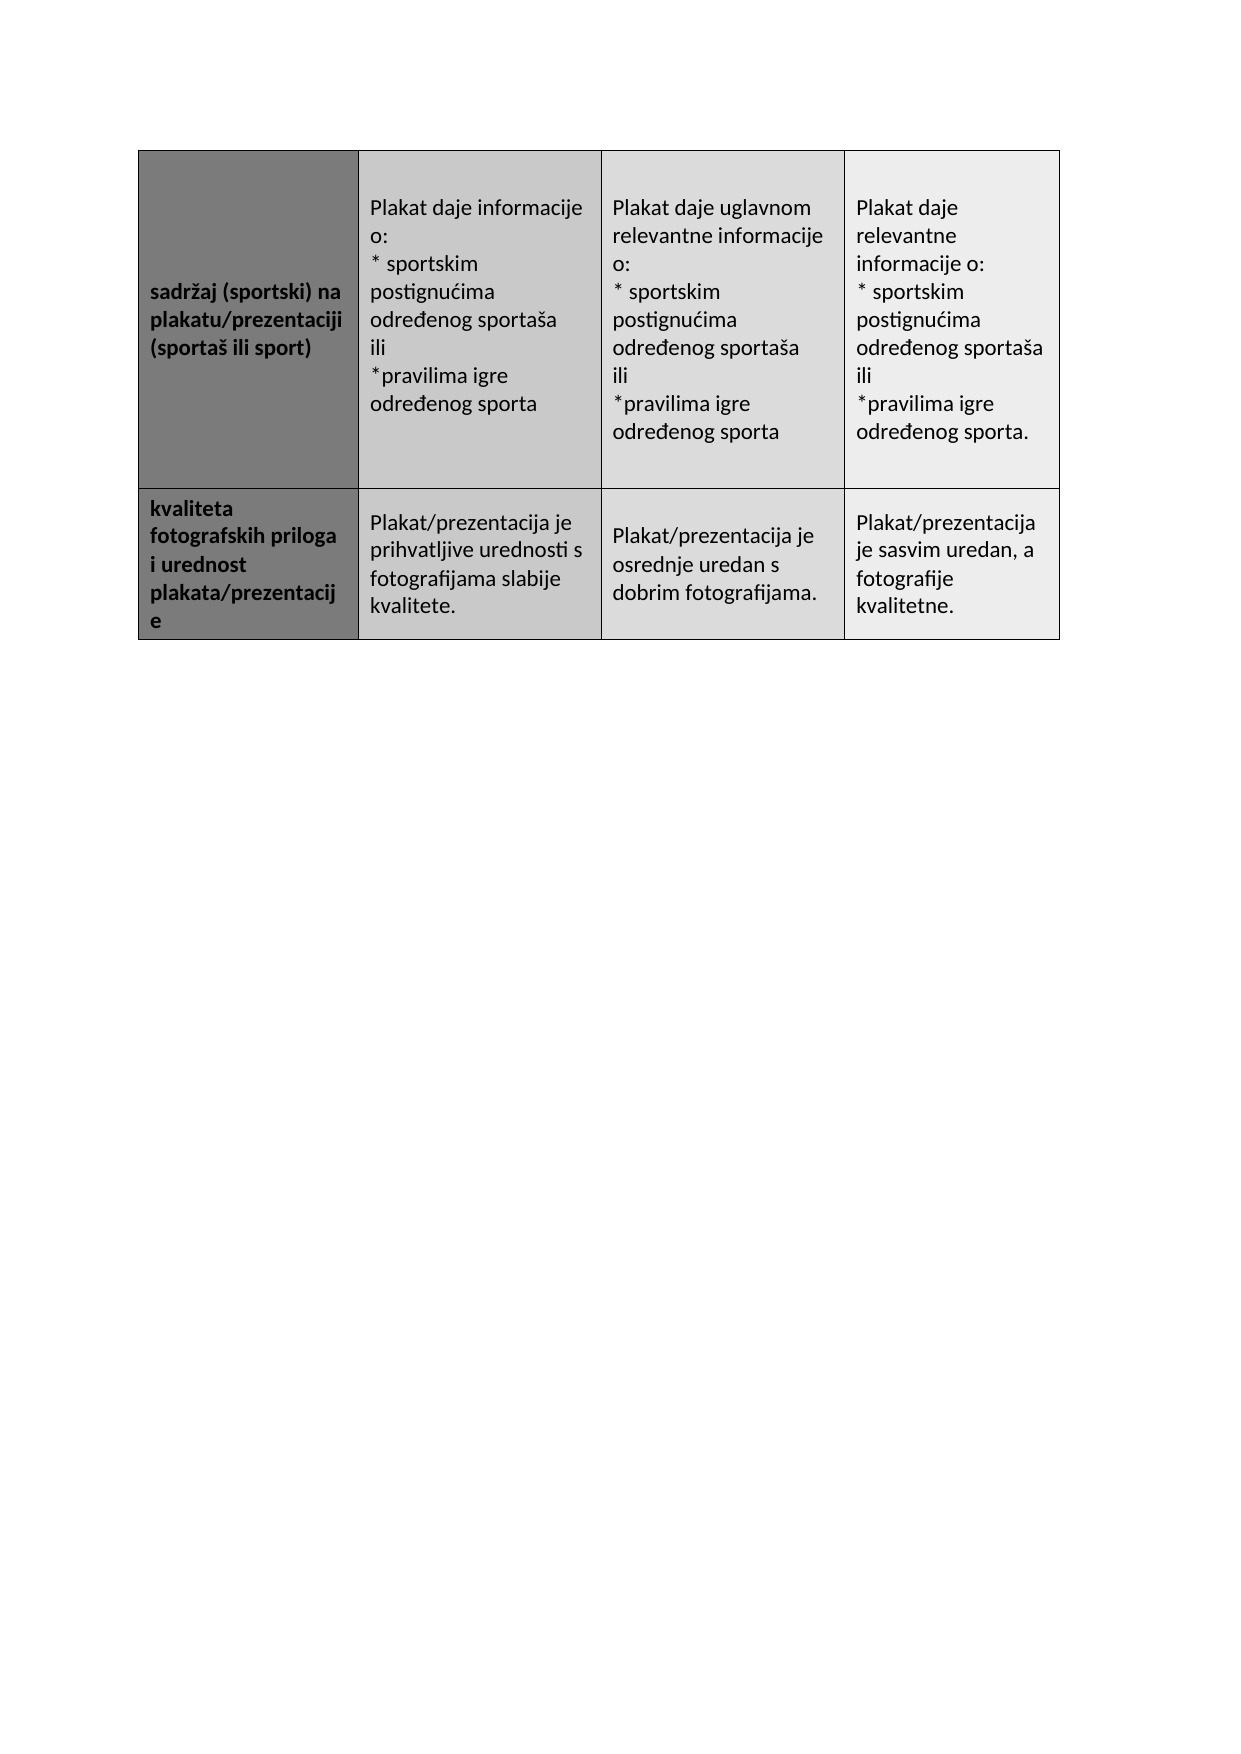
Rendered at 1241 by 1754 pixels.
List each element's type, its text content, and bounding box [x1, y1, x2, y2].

table_cell Plakat/prezentacija je osrednje uredan s dobrim fotografijama. [602, 489, 844, 639]
table_cell sadržaj (sportski) na plakatu/prezentaciji (sportaš ili sport) [139, 151, 358, 488]
table_cell Plakat daje uglavnom relevantne informacije o: * sportskim postignućima određenog sportaša ili *pravilima igre određenog sporta [602, 151, 844, 488]
table_cell Plakat daje relevantne informacije o: * sportskim postignućima određenog sportaša ili *pravilima igre određenog sporta. [845, 151, 1059, 488]
table_cell Plakat daje informacije o: * sportskim postignućima određenog sportaša ili *pravilima igre određenog sporta [359, 151, 601, 488]
table_cell kvaliteta fotografskih priloga i urednost plakata/prezentacije [139, 489, 358, 639]
table_cell Plakat/prezentacija je prihvatljive urednosti s fotografijama slabije kvalitete. [359, 489, 601, 639]
table_cell Plakat/prezentacija je sasvim uredan, a fotografije kvalitetne. [845, 489, 1059, 639]
